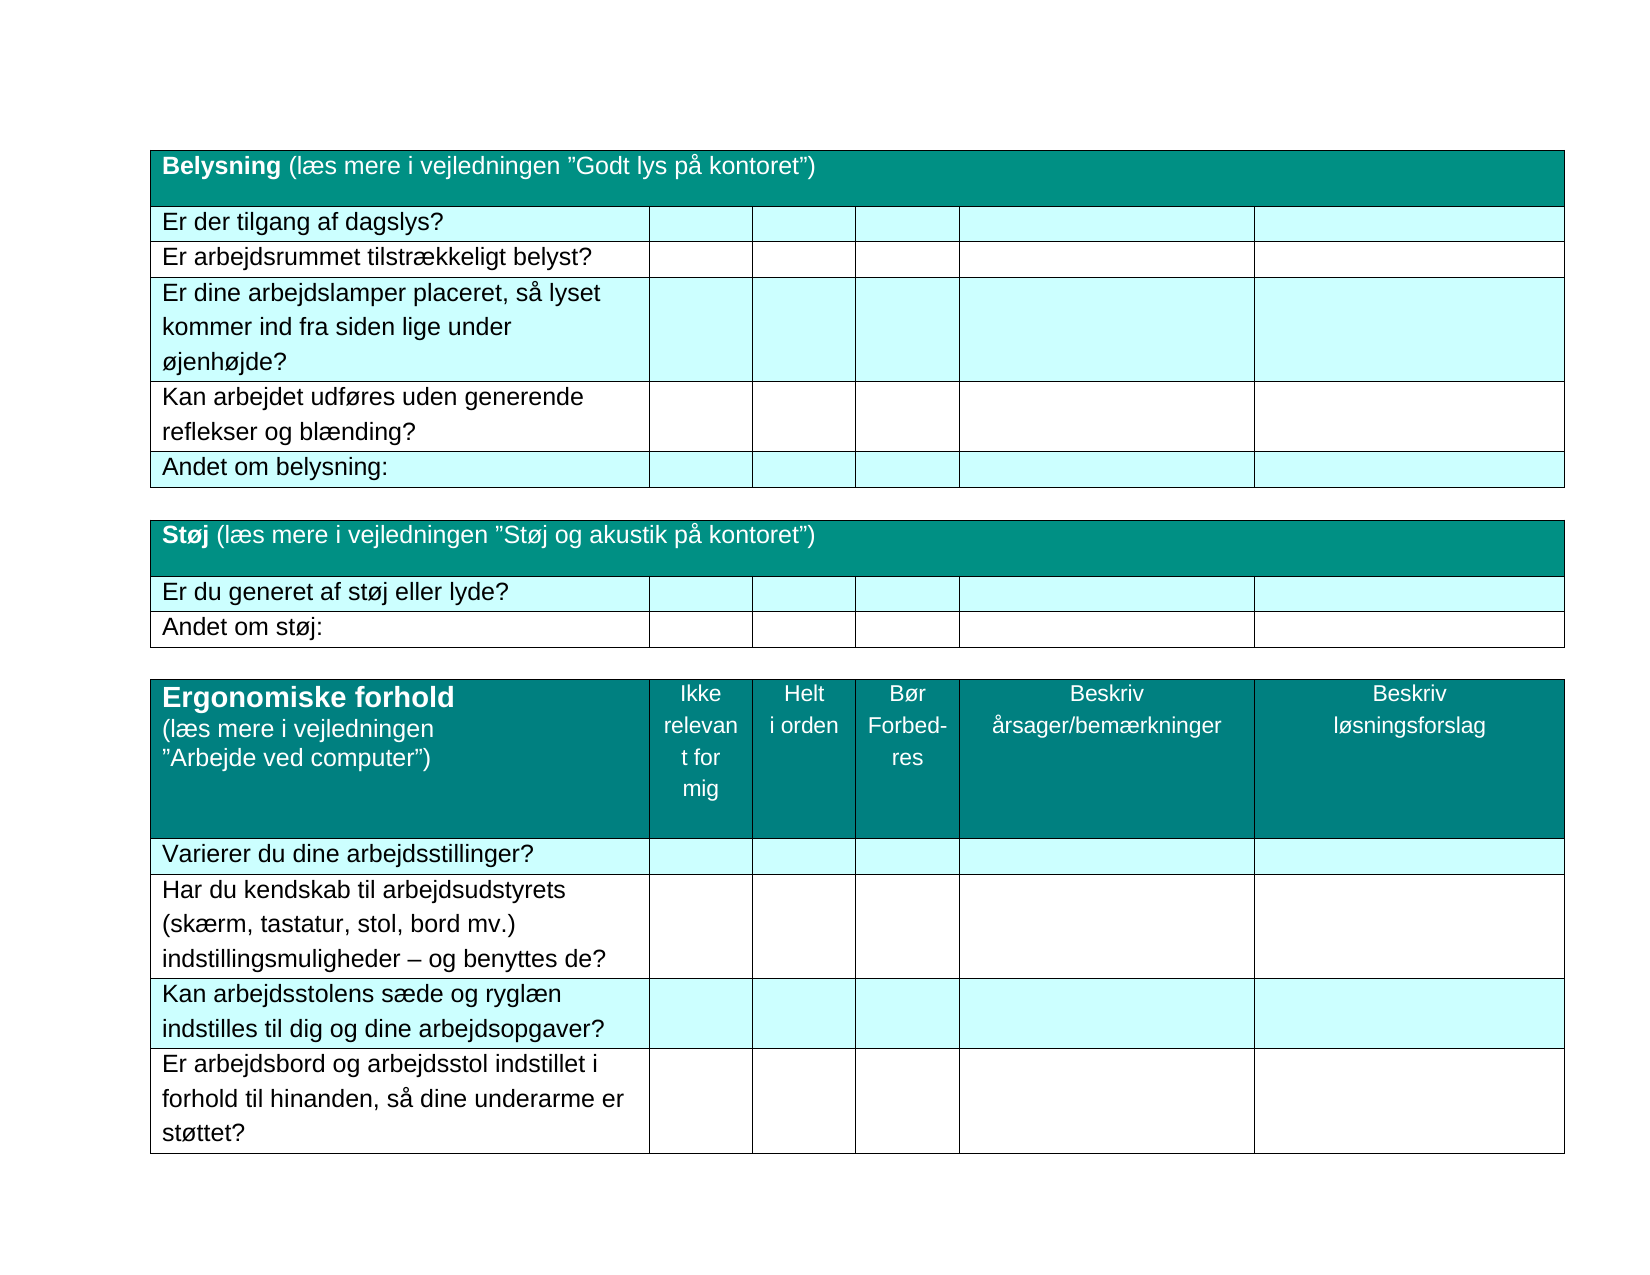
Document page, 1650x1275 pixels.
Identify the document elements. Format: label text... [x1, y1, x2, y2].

table_cell [753, 207, 855, 241]
table_cell [753, 242, 855, 277]
table_cell [856, 452, 959, 487]
table_header Bør Forbed-res [856, 680, 959, 838]
table_cell [960, 452, 1254, 487]
table_cell [753, 1049, 855, 1153]
table_cell Er der tilgang af dagslys? [151, 207, 649, 241]
table_cell [1255, 612, 1564, 647]
table_header Ergonomiske forhold (læs mere i vejledningen ”Arbejde ved computer”) [151, 680, 649, 838]
table_cell [960, 242, 1254, 277]
table_cell [856, 979, 959, 1048]
table_cell [856, 839, 959, 874]
table_cell [753, 839, 855, 874]
table_cell [960, 979, 1254, 1048]
table_cell [753, 382, 855, 451]
table_cell [1255, 839, 1564, 874]
table_cell [650, 278, 752, 381]
table_cell Varierer du dine arbejdsstillinger? [151, 839, 649, 874]
table_cell Kan arbejdsstolens sæde og ryglæn indstilles til dig og dine arbejdsopgaver? [151, 979, 649, 1048]
table_cell [856, 207, 959, 241]
table_cell [1255, 207, 1564, 241]
table_cell [650, 207, 752, 241]
table_cell [856, 577, 959, 611]
table_cell [960, 612, 1254, 647]
table_cell [650, 875, 752, 978]
table_cell [960, 875, 1254, 978]
table_cell [856, 242, 959, 277]
table_header Ikke relevant for mig [650, 680, 752, 838]
table_cell [753, 612, 855, 647]
table_cell Er arbejdsrummet tilstrækkeligt belyst? [151, 242, 649, 277]
table_cell [960, 1049, 1254, 1153]
table_cell [960, 278, 1254, 381]
table_cell [650, 382, 752, 451]
table_cell [753, 875, 855, 978]
table_cell [650, 242, 752, 277]
table_cell Er dine arbejdslamper placeret, så lyset kommer ind fra siden lige under øjenhøjde? [151, 278, 649, 381]
table_cell [856, 875, 959, 978]
table_cell [1255, 1049, 1564, 1153]
table_cell [753, 577, 855, 611]
table_cell [650, 979, 752, 1048]
table_cell [856, 382, 959, 451]
table_cell Har du kendskab til arbejdsudstyrets (skærm, tastatur, stol, bord mv.) indstillingsmuligheder – og benyttes de? [151, 875, 649, 978]
table_cell [650, 452, 752, 487]
table_cell [753, 979, 855, 1048]
table_cell [1255, 979, 1564, 1048]
table_header Belysning (læs mere i vejledningen ”Godt lys på kontoret”) [151, 151, 1564, 206]
table_cell [650, 839, 752, 874]
table_cell [856, 1049, 959, 1153]
table_cell [1255, 382, 1564, 451]
table_cell Er arbejdsbord og arbejdsstol indstillet i forhold til hinanden, så dine underarme er støttet? [151, 1049, 649, 1153]
table_cell [1255, 577, 1564, 611]
table_header Beskriv årsager/bemærkninger [960, 680, 1254, 838]
table_cell Er du generet af støj eller lyde? [151, 577, 649, 611]
table_cell Kan arbejdet udføres uden generende reflekser og blænding? [151, 382, 649, 451]
table_cell [1255, 452, 1564, 487]
table_cell Andet om støj: [151, 612, 649, 647]
table_cell [1255, 242, 1564, 277]
table_cell Andet om belysning: [151, 452, 649, 487]
table_cell [856, 278, 959, 381]
table_header Beskriv løsningsforslag [1255, 680, 1564, 838]
table_cell [650, 612, 752, 647]
table_cell [960, 207, 1254, 241]
table_header Helt i orden [753, 680, 855, 838]
table_cell [960, 839, 1254, 874]
table_cell [960, 382, 1254, 451]
table_cell [650, 1049, 752, 1153]
table_cell [753, 452, 855, 487]
table_cell [856, 612, 959, 647]
table_cell [1255, 875, 1564, 978]
table_cell [1255, 278, 1564, 381]
table_cell [650, 577, 752, 611]
table_cell [960, 577, 1254, 611]
table_cell [753, 278, 855, 381]
table_header Støj (læs mere i vejledningen ”Støj og akustik på kontoret”) [151, 521, 1564, 576]
